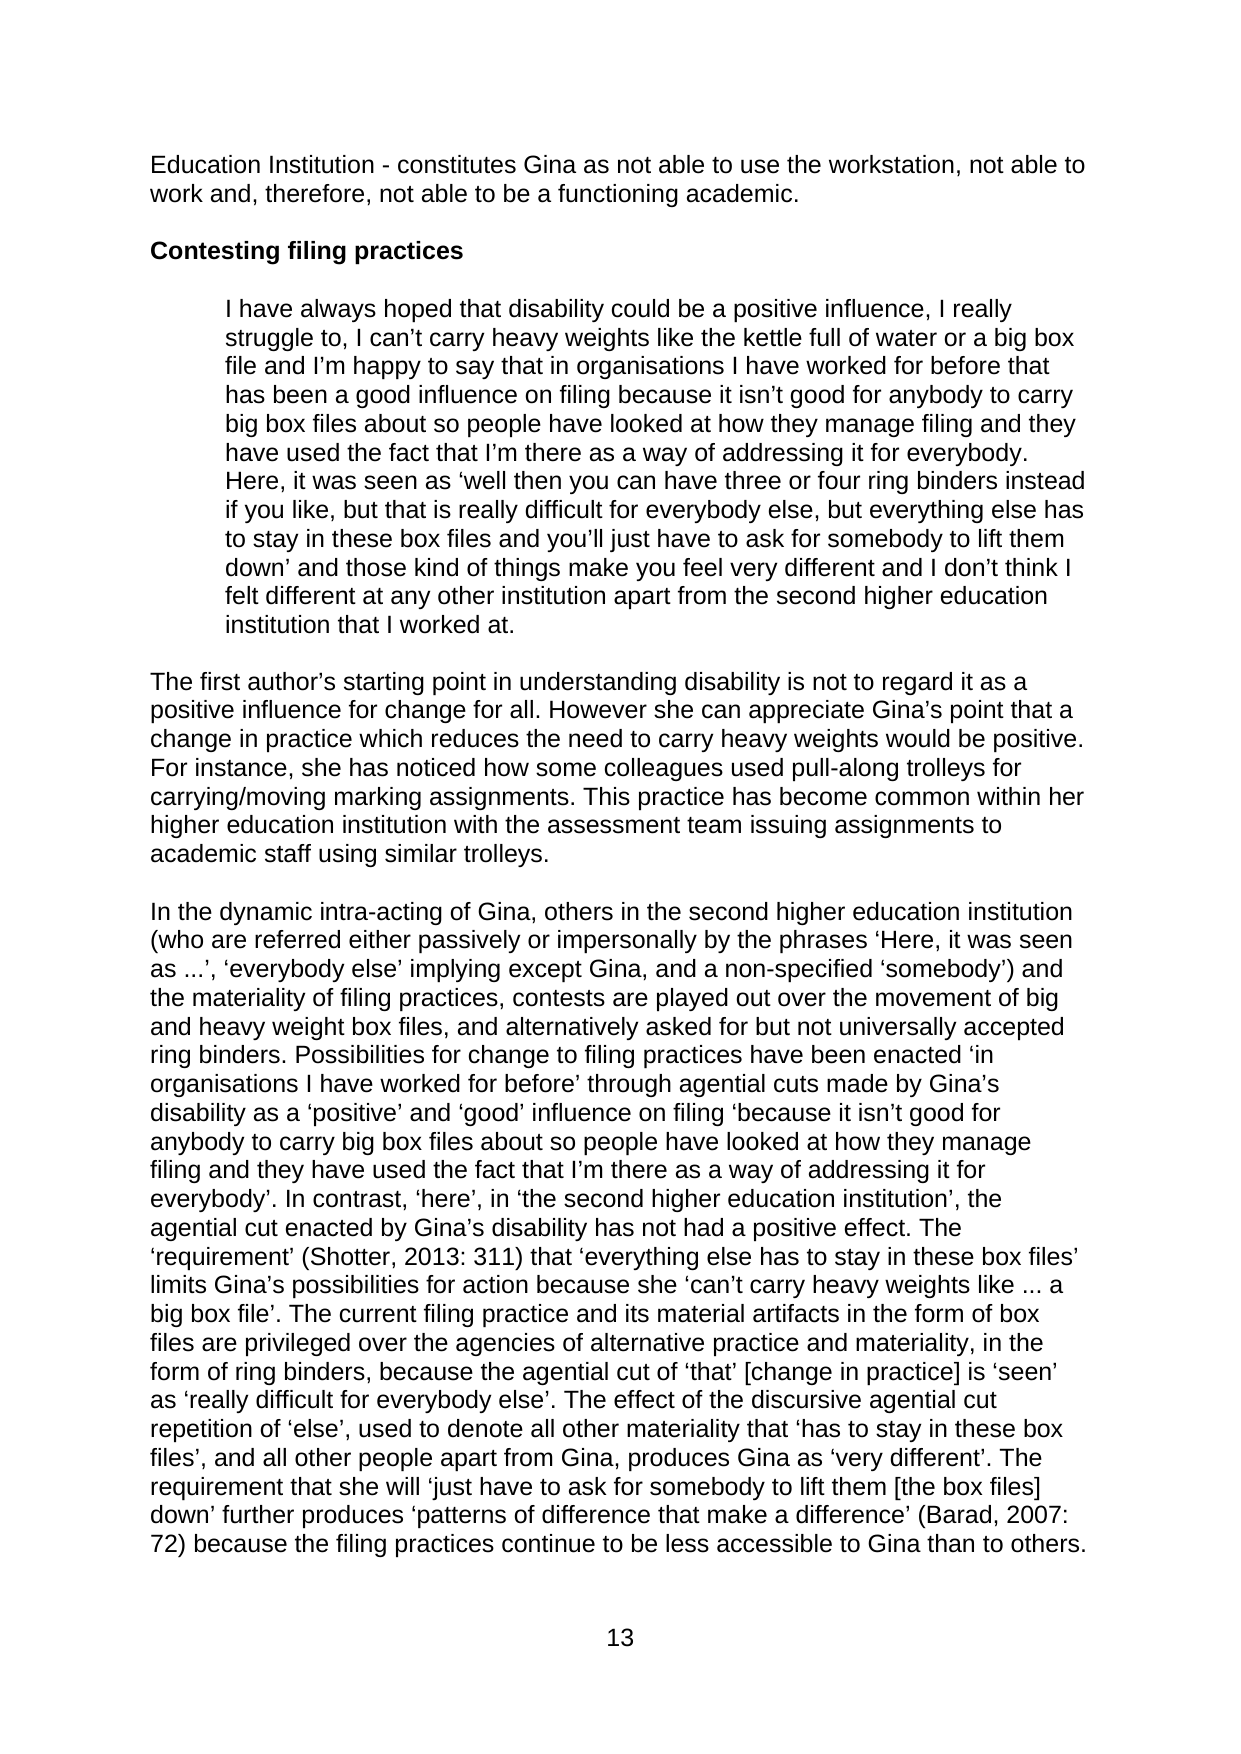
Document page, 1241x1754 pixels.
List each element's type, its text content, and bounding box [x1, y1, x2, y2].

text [150, 150, 1090, 207]
text The first author’s starting point in understanding disability is not to regard it as a positive influence for change for all. However she can appreciate Gina’s point that a change in practice which reduces the need to carry heavy weights would be positive. For instance, she has noticed how some colleagues used pull-along trolleys for carrying/moving marking assignments. This practice has become common within her higher education institution with the assessment team issuing assignments to academic staff using similar trolleys. [150, 667, 1090, 868]
text In the dynamic intra-acting of Gina, others in the second higher education institution (who are referred either passively or impersonally by the phrases ‘Here, it was seen as ...’, ‘everybody else’ implying except Gina, and a non-specified ‘somebody’) and the materiality of filing practices, contests are played out over the movement of big and heavy weight box files, and alternatively asked for but not universally accepted ring binders. Possibilities for change to filing practices have been enacted ‘in organisations I have worked for before’ through agential cuts made by Gina’s disability as a ‘positive’ and ‘good’ influence on filing ‘because it isn’t good for anybody to carry big box files about so people have looked at how they manage filing and they have used the fact that I’m there as a way of addressing it for everybody’. In contrast, ‘here’, in ‘the second higher education institution’, the agential cut enacted by Gina’s disability has not had a positive effect. The ‘requirement’ (Shotter, 2013: 311) that ‘everything else has to stay in these box files’ limits Gina’s possibilities for action because she ‘can’t carry heavy weights like ... a big box file’. The current filing practice and its material artifacts in the form of box files are privileged over the agencies of alternative practice and materiality, in the form of ring binders, because the agential cut of ‘that’ [change in practice] is ‘seen’ as ‘really difficult for everybody else’. The effect of the discursive agential cut repetition of ‘else’, used to denote all other materiality that ‘has to stay in these box files’, and all other people apart from Gina, produces Gina as ‘very different’. The requirement that she will ‘just have to ask for somebody to lift them [the box files] down’ further produces ‘patterns of difference that make a difference’ (Barad, 2007: 72) because the filing practices continue to be less accessible to Gina than to others. [150, 897, 1090, 1558]
text Contesting filing practices [150, 236, 1090, 265]
text I have always hoped that disability could be a positive influence, I really struggle to, I can’t carry heavy weights like the kettle full of water or a big box file and I’m happy to say that in organisations I have worked for before that has been a good influence on filing because it isn’t good for anybody to carry big box files about so people have looked at how they manage filing and they have used the fact that I’m there as a way of addressing it for everybody. Here, it was seen as ‘well then you can have three or four ring binders instead if you like, but that is really difficult for everybody else, but everything else has to stay in these box files and you’ll just have to ask for somebody to lift them down’ and those kind of things make you feel very different and I don’t think I felt different at any other institution apart from the second higher education institution that I worked at. [225, 294, 1090, 639]
